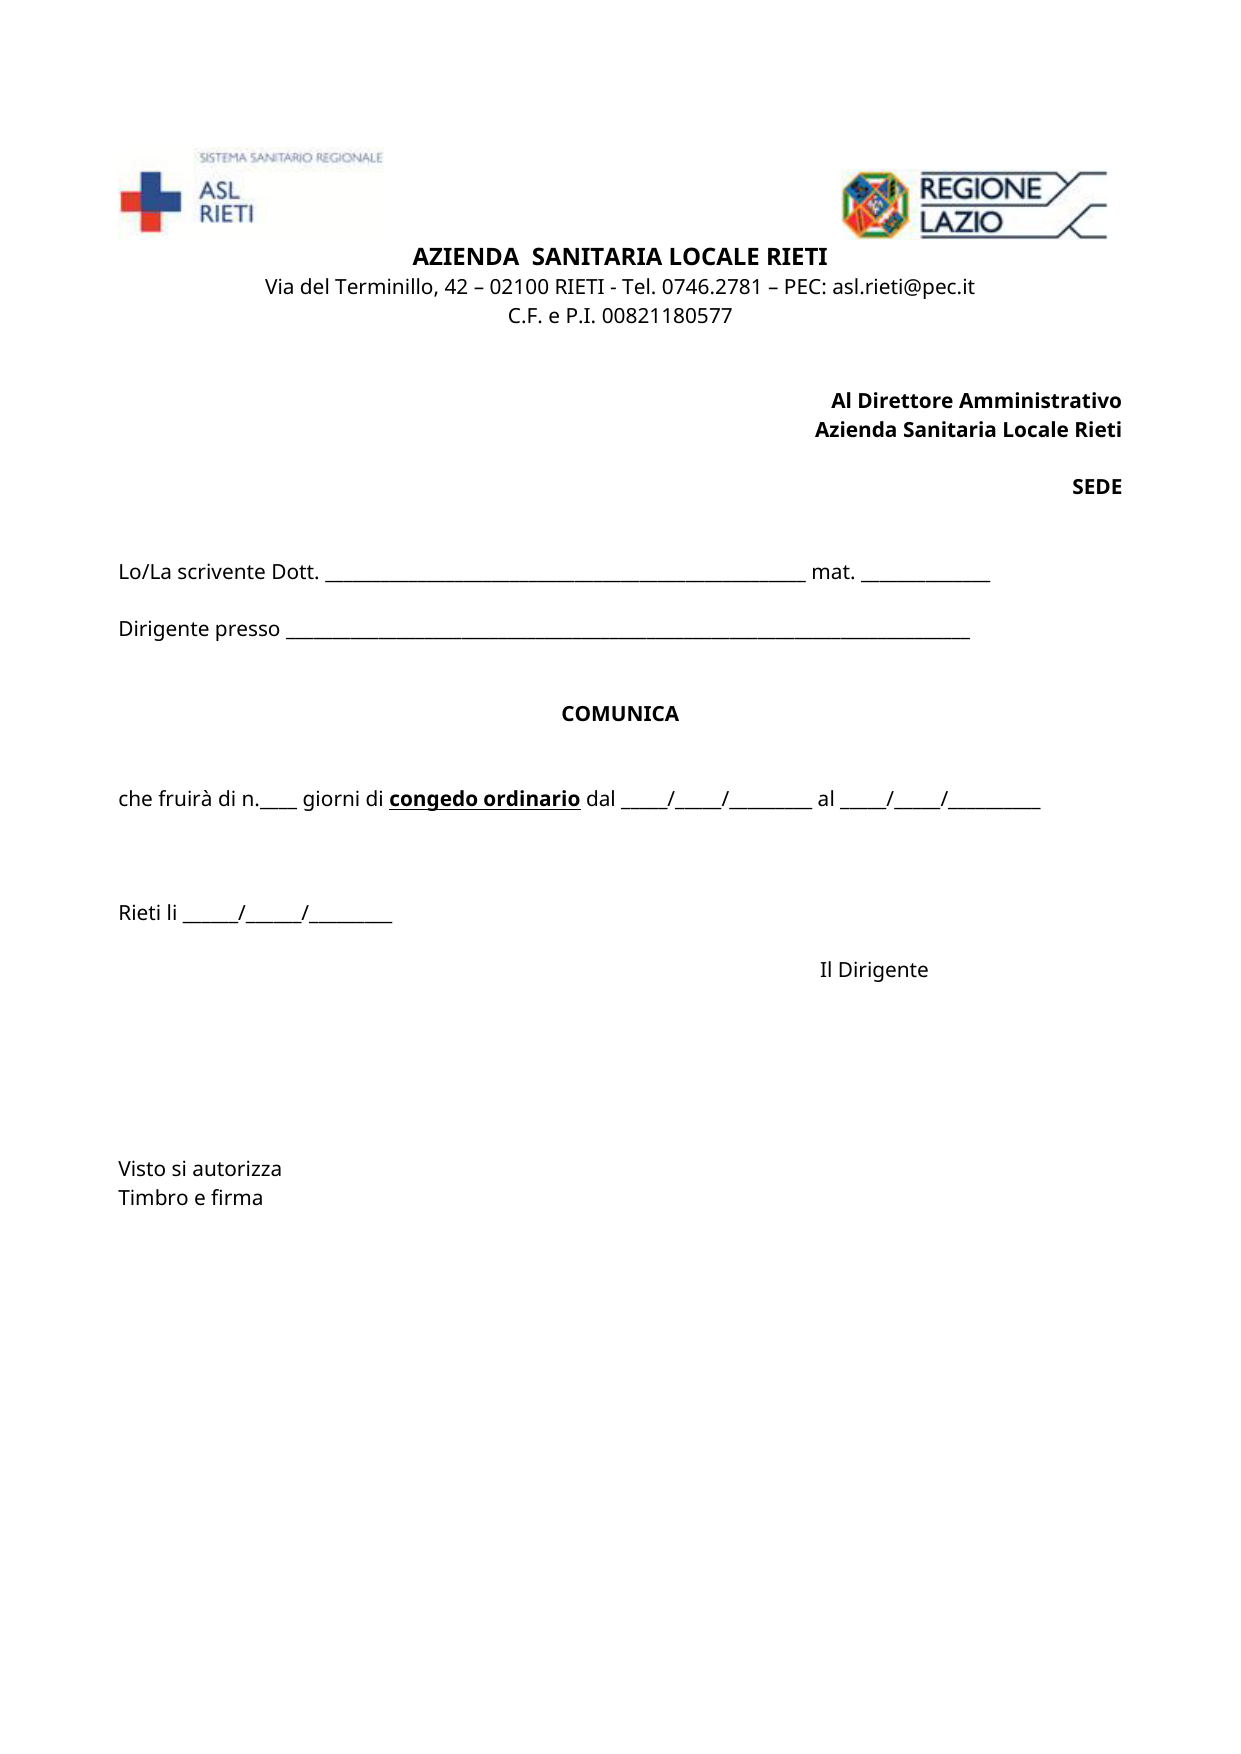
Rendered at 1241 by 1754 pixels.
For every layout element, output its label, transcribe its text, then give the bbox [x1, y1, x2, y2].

text Timbro e firma [118, 1183, 1122, 1211]
text Dirigente presso __________________________________________________________________________ [118, 614, 1122, 642]
text Al Direttore Amministrativo [118, 386, 1122, 415]
text Visto si autorizza [118, 1154, 1122, 1183]
text AZIENDA SANITARIA LOCALE RIETI [118, 240, 1122, 272]
text C.F. e P.I. 00821180577 [118, 301, 1122, 329]
text Lo/La scrivente Dott. ____________________________________________________ mat. ______________ [118, 557, 1122, 586]
text che fruirà di n.____ giorni di congedo ordinario dal _____/_____/_________ al _____/_____/__________ [118, 784, 1122, 813]
text Via del Terminillo, 42 – 02100 RIETI - Tel. 0746.2781 – PEC: asl.rieti@pec.it [118, 272, 1122, 301]
text Il Dirigente [118, 955, 1122, 984]
text Rieti li ______/______/_________ [118, 898, 1122, 927]
text COMUNICA [118, 699, 1122, 728]
text Azienda Sanitaria Locale Rieti [118, 415, 1122, 443]
text SEDE [118, 472, 1122, 500]
